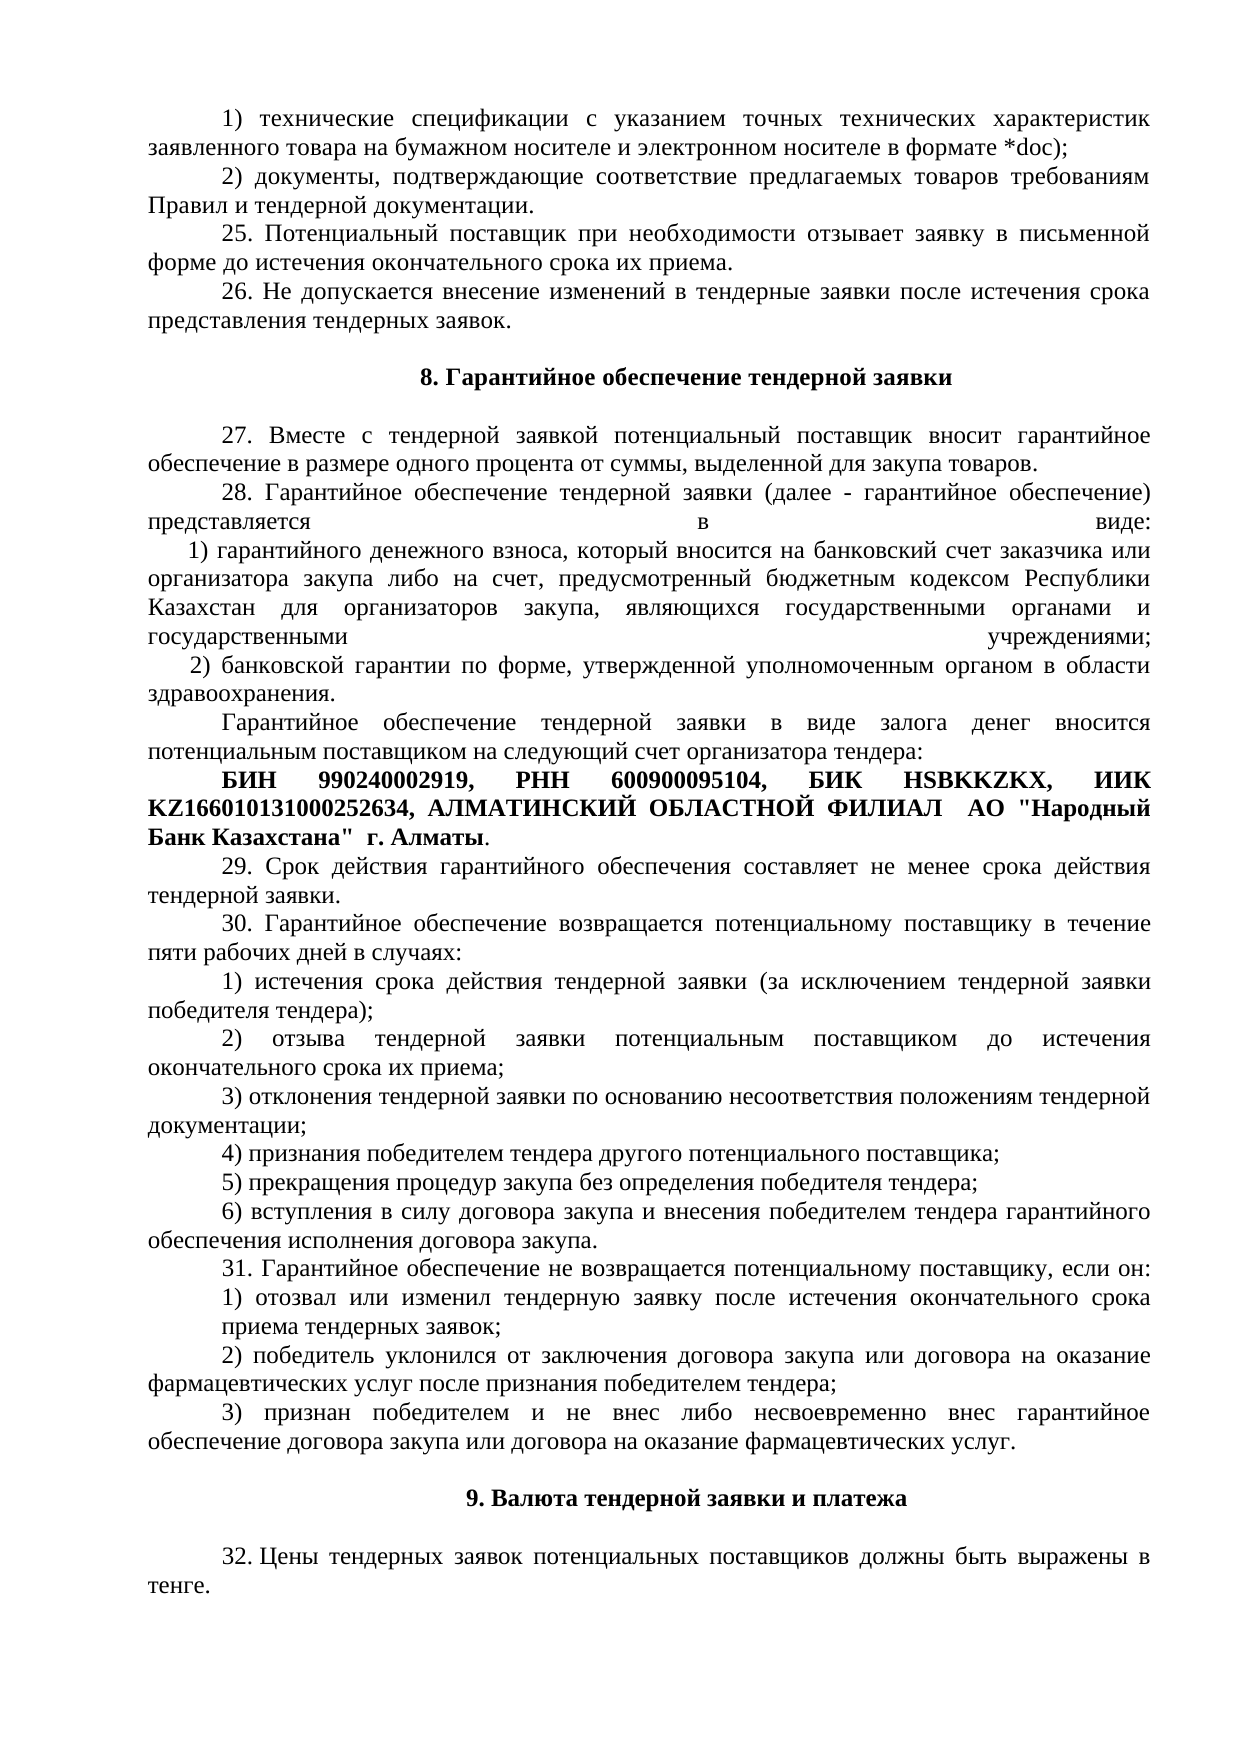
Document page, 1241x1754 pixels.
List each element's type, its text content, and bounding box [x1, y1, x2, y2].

text 4) признания победителем тендера другого потенциального поставщика; [148, 1138, 1152, 1167]
text 31. Гарантийное обеспечение не возвращается потенциальному поставщику, если он: 1) отозвал или изменил тендерную заявку после истечения окончательного срока приема тендерных заявок; [221, 1253, 1152, 1340]
text 28. Гарантийное обеспечение тендерной заявки (далее - гарантийное обеспечение) представляется в виде: 1) гарантийного денежного взноса, который вносится на банковский счет заказчика или организатора закупа либо на счет, предусмотренный бюджетным кодексом Республики Казахстан для организаторов закупа, являющихся государственными органами и государственными учреждениями; 2) банковской гарантии по форме, утвержденной уполномоченным органом в области здравоохранения. [148, 477, 1152, 707]
text 6) вступления в силу договора закупа и внесения победителем тендера гарантийного обеспечения исполнения договора закупа. [148, 1196, 1152, 1253]
text 2) отзыва тендерной заявки потенциальным поставщиком до истечения окончательного срока их приема; [148, 1023, 1152, 1081]
text 9. Валюта тендерной заявки и платежа [148, 1483, 1152, 1512]
text 8. Гарантийное обеспечение тендерной заявки [148, 362, 1152, 391]
text 2) документы, подтверждающие соответствие предлагаемых товаров требованиям Правил и тендерной документации. [148, 161, 1152, 218]
text 26. Не допускается внесение изменений в тендерные заявки после истечения срока представления тендерных заявок. [148, 276, 1152, 333]
text 32. Цены тендерных заявок потенциальных поставщиков должны быть выражены в тенге. [148, 1541, 1152, 1598]
text Гарантийное обеспечение тендерной заявки в виде залога денег вносится потенциальным поставщиком на следующий счет организатора тендера: [148, 707, 1152, 765]
text 3) признан победителем и не внес либо несвоевременно внес гарантийное обеспечение договора закупа или договора на оказание фармацевтических услуг. [148, 1397, 1152, 1455]
text 3) отклонения тендерной заявки по основанию несоответствия положениям тендерной документации; [148, 1081, 1152, 1138]
text 2) победитель уклонился от заключения договора закупа или договора на оказание фармацевтических услуг после признания победителем тендера; [148, 1340, 1152, 1397]
text 5) прекращения процедур закупа без определения победителя тендера; [148, 1167, 1152, 1196]
text 1) истечения срока действия тендерной заявки (за исключением тендерной заявки победителя тендера); [148, 966, 1152, 1023]
text 30. Гарантийное обеспечение возвращается потенциальному поставщику в течение пяти рабочих дней в случаях: [148, 908, 1152, 966]
text 29. Срок действия гарантийного обеспечения составляет не менее срока действия тендерной заявки. [148, 851, 1152, 908]
text 1) технические спецификации с указанием точных технических характеристик заявленного товара на бумажном носителе и электронном носителе в формате *doc); [148, 103, 1152, 161]
text 25. Потенциальный поставщик при необходимости отзывает заявку в письменной форме до истечения окончательного срока их приема. [148, 218, 1152, 276]
text 27. Вместе с тендерной заявкой потенциальный поставщик вносит гарантийное обеспечение в размере одного процента от суммы, выделенной для закупа товаров. [148, 420, 1152, 477]
text БИН 990240002919, РНН 600900095104, БИК HSBKKZKX, ИИК KZ166010131000252634, АЛМАТИНСКИЙ ОБЛАСТНОЙ ФИЛИАЛ АО "Народный Банк Казахстана" г. Алматы. [148, 765, 1152, 851]
